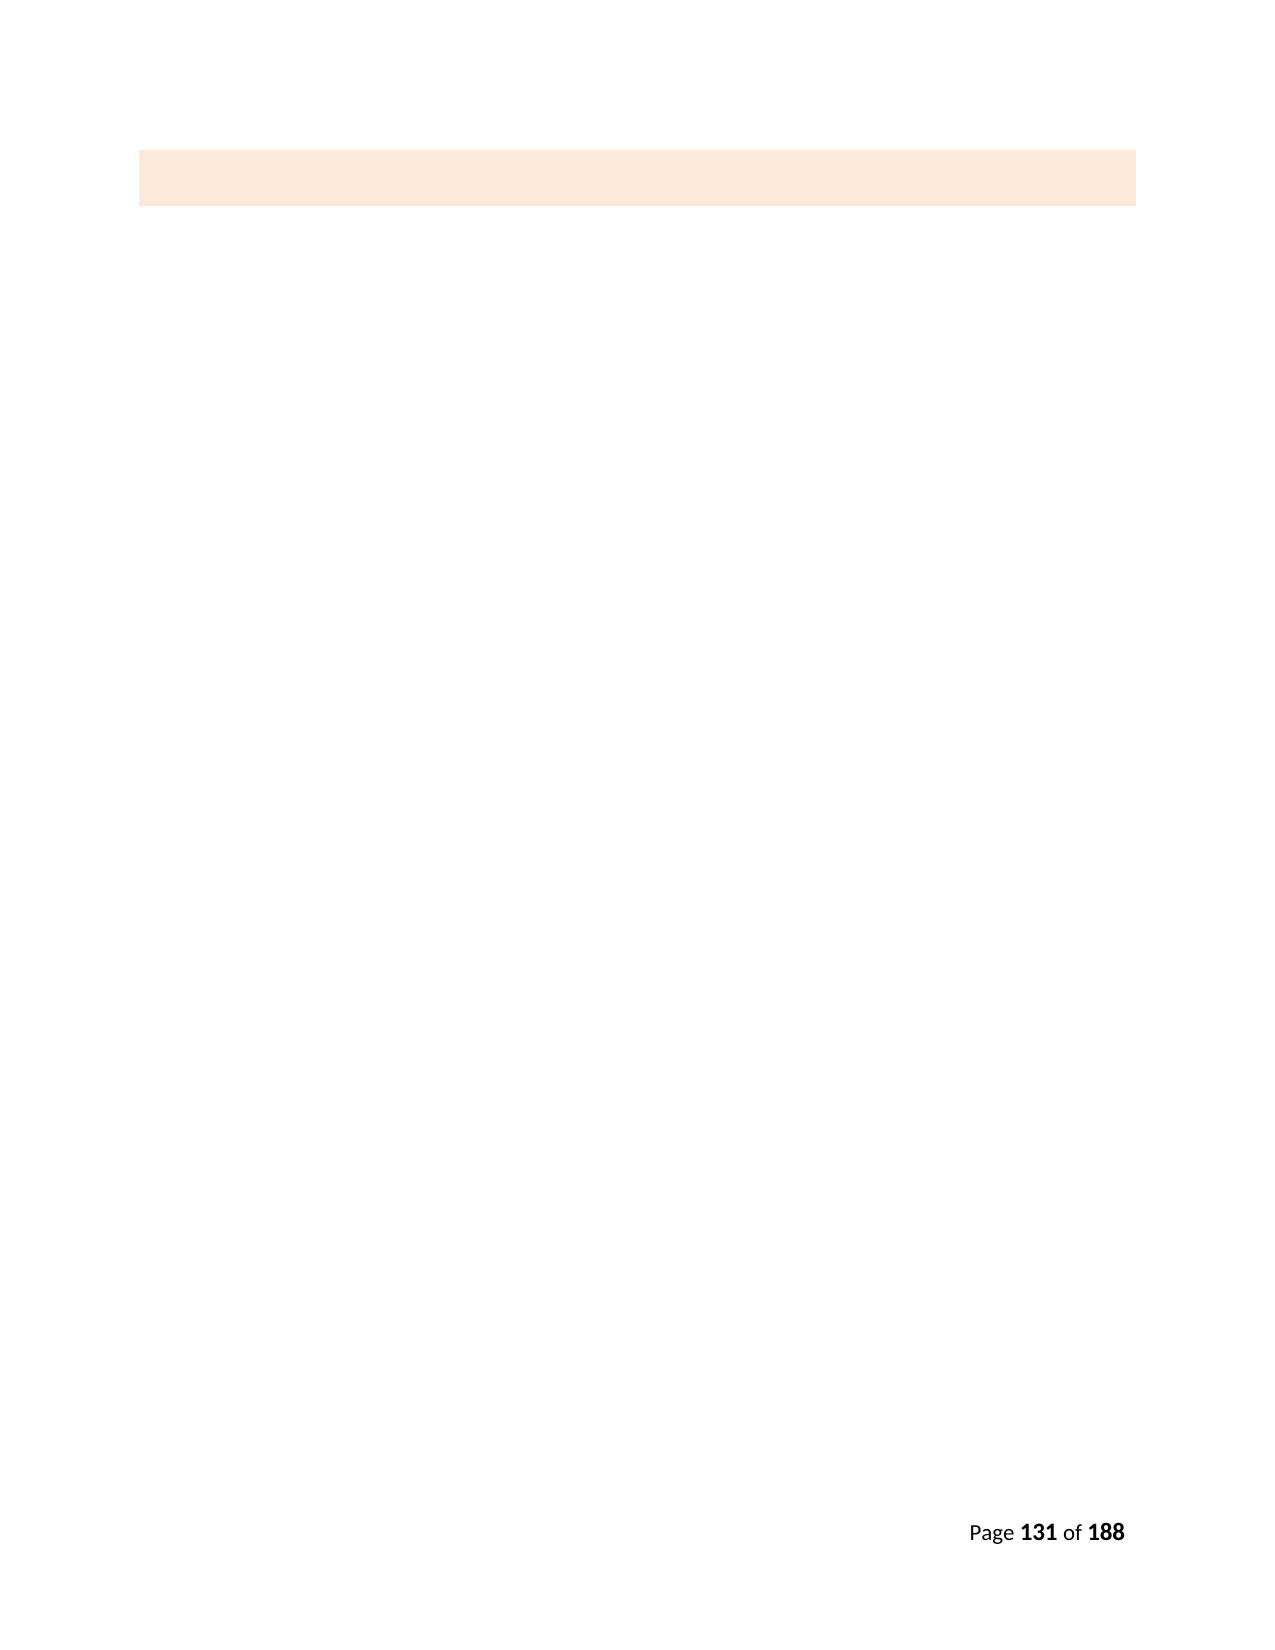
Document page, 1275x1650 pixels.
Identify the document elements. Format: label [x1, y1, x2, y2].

table_cell [139, 150, 1136, 206]
